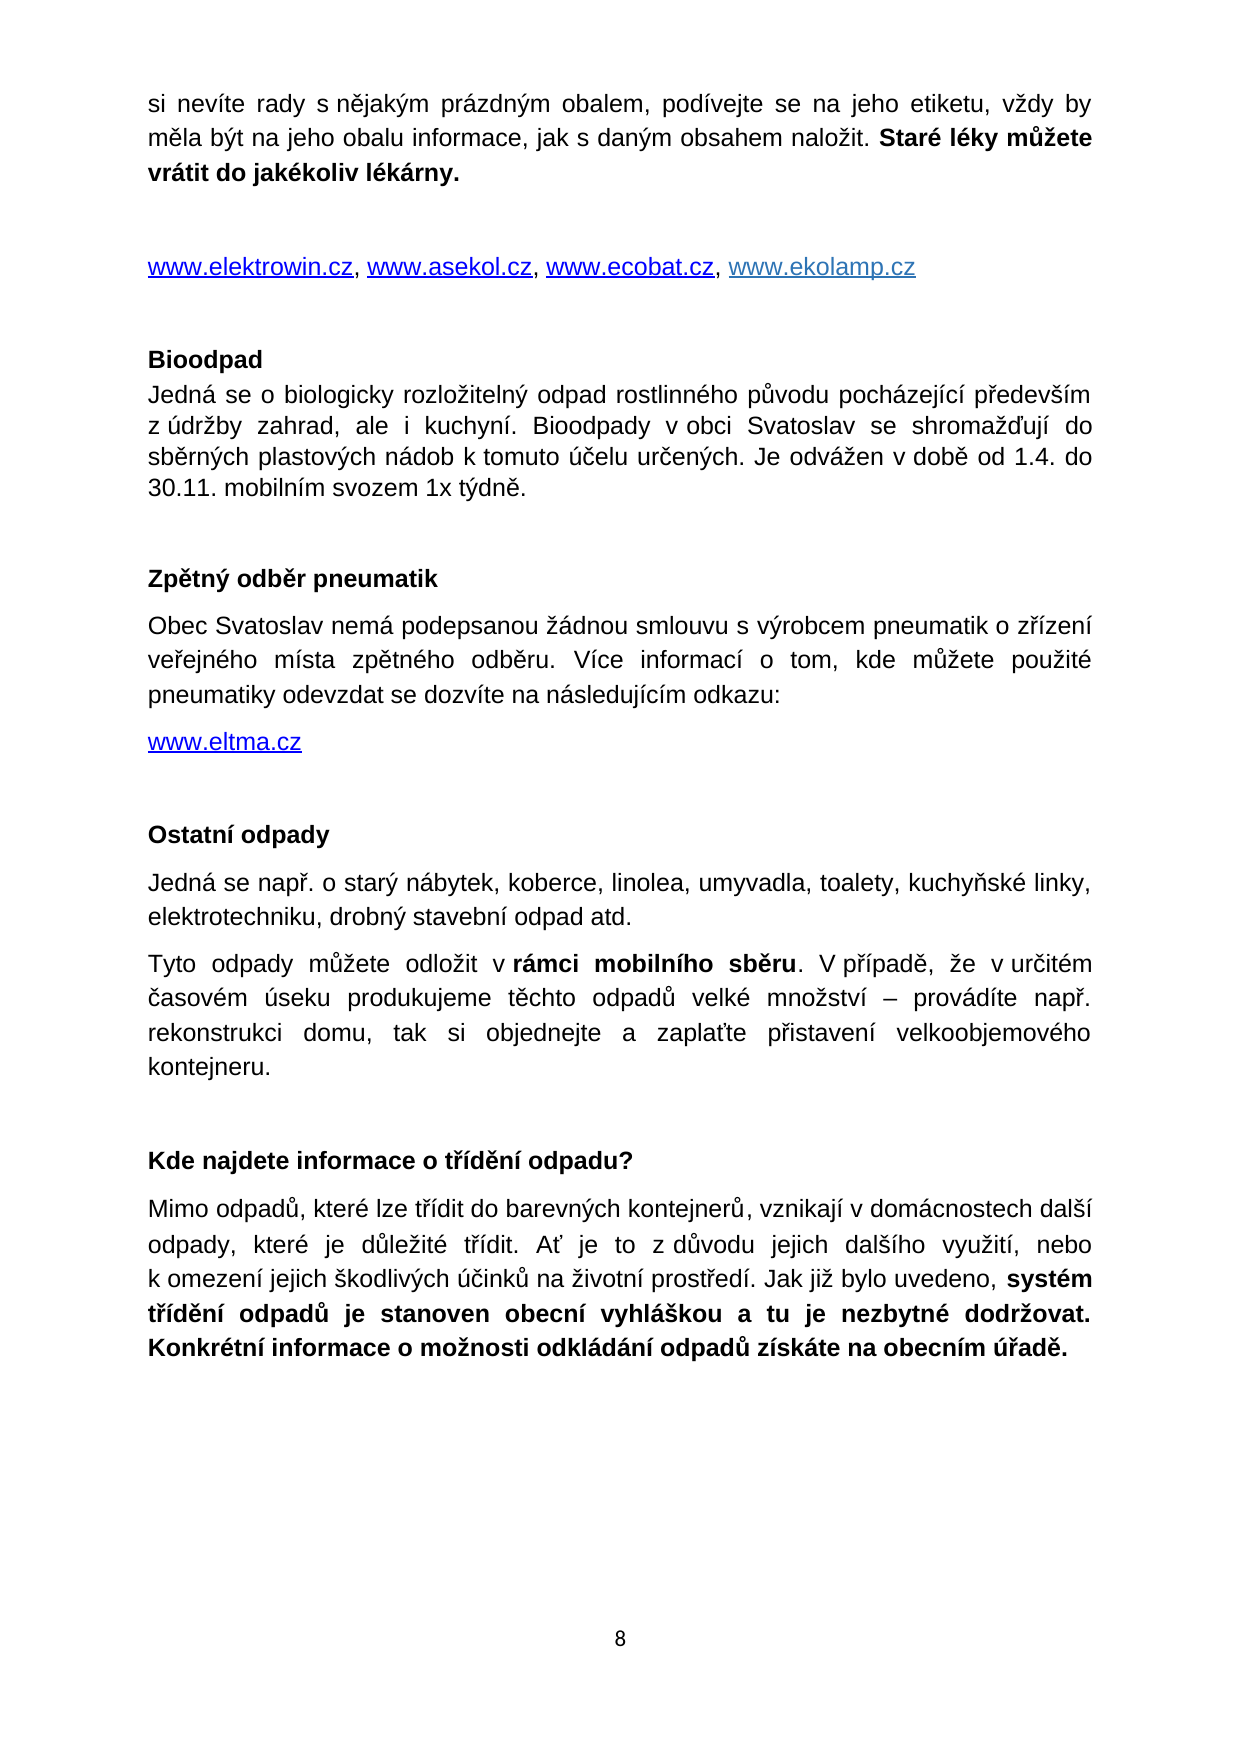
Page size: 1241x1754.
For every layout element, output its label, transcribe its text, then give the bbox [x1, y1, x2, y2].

text Zpětný odběr pneumatik [148, 564, 1093, 592]
text www.elektrowin.cz, www.asekol.cz, www.ecobat.cz, www.ekolamp.cz [148, 252, 1093, 280]
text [148, 89, 1093, 186]
text Jedná se o biologicky rozložitelný odpad rostlinného původu pocházející především z údržby zahrad, ale i kuchyní. Bioodpady v obci Svatoslav se shromažďují do sběrných plastových nádob k tomuto účelu určených. Je odvážen v době od 1.4. do 30.11. mobilním svozem 1x týdně. [148, 409, 1093, 502]
text Obec Svatoslav nemá podepsanou žádnou smlouvu s výrobcem pneumatik o zřízení veřejného místa zpětného odběru. Více informací o tom, kde můžete použité pneumatiky odevzdat se dozvíte na následujícím odkazu: [148, 611, 1093, 708]
text Bioodpad [148, 346, 1093, 374]
text Mimo odpadů, které lze třídit do barevných kontejnerů﻿, vznikají v domácnostech další odpady, které je důležité třídit. Ať je to z důvodu jejich dalšího využití, nebo k omezení jejich škodlivých účinků na životní prostředí. Jak již bylo uvedeno, systém třídění odpadů je stanoven obecní vyhláškou a tu je nezbytné dodržovat. Konkrétní informace o možnosti odkládání odpadů získáte na obecním úřadě. [148, 1193, 1093, 1362]
text Kde najdete informace o třídění odpadu? [148, 1146, 1093, 1175]
text Ostatní odpady [148, 821, 1093, 849]
text Jedná se např. o starý nábytek, koberce, linolea, umyvadla, toalety, kuchyňské linky, elektrotechniku, drobný stavební odpad atd. [148, 867, 1093, 931]
text www.eltma.cz [148, 727, 1093, 755]
text Tyto odpady můžete odložit v rámci mobilního sběru. V případě, že v určitém časovém úseku produkujeme těchto odpadů velké množství – provádíte např. rekonstrukci domu, tak si objednejte a zaplaťte přistavení velkoobjemového kontejneru. [148, 949, 1093, 1081]
